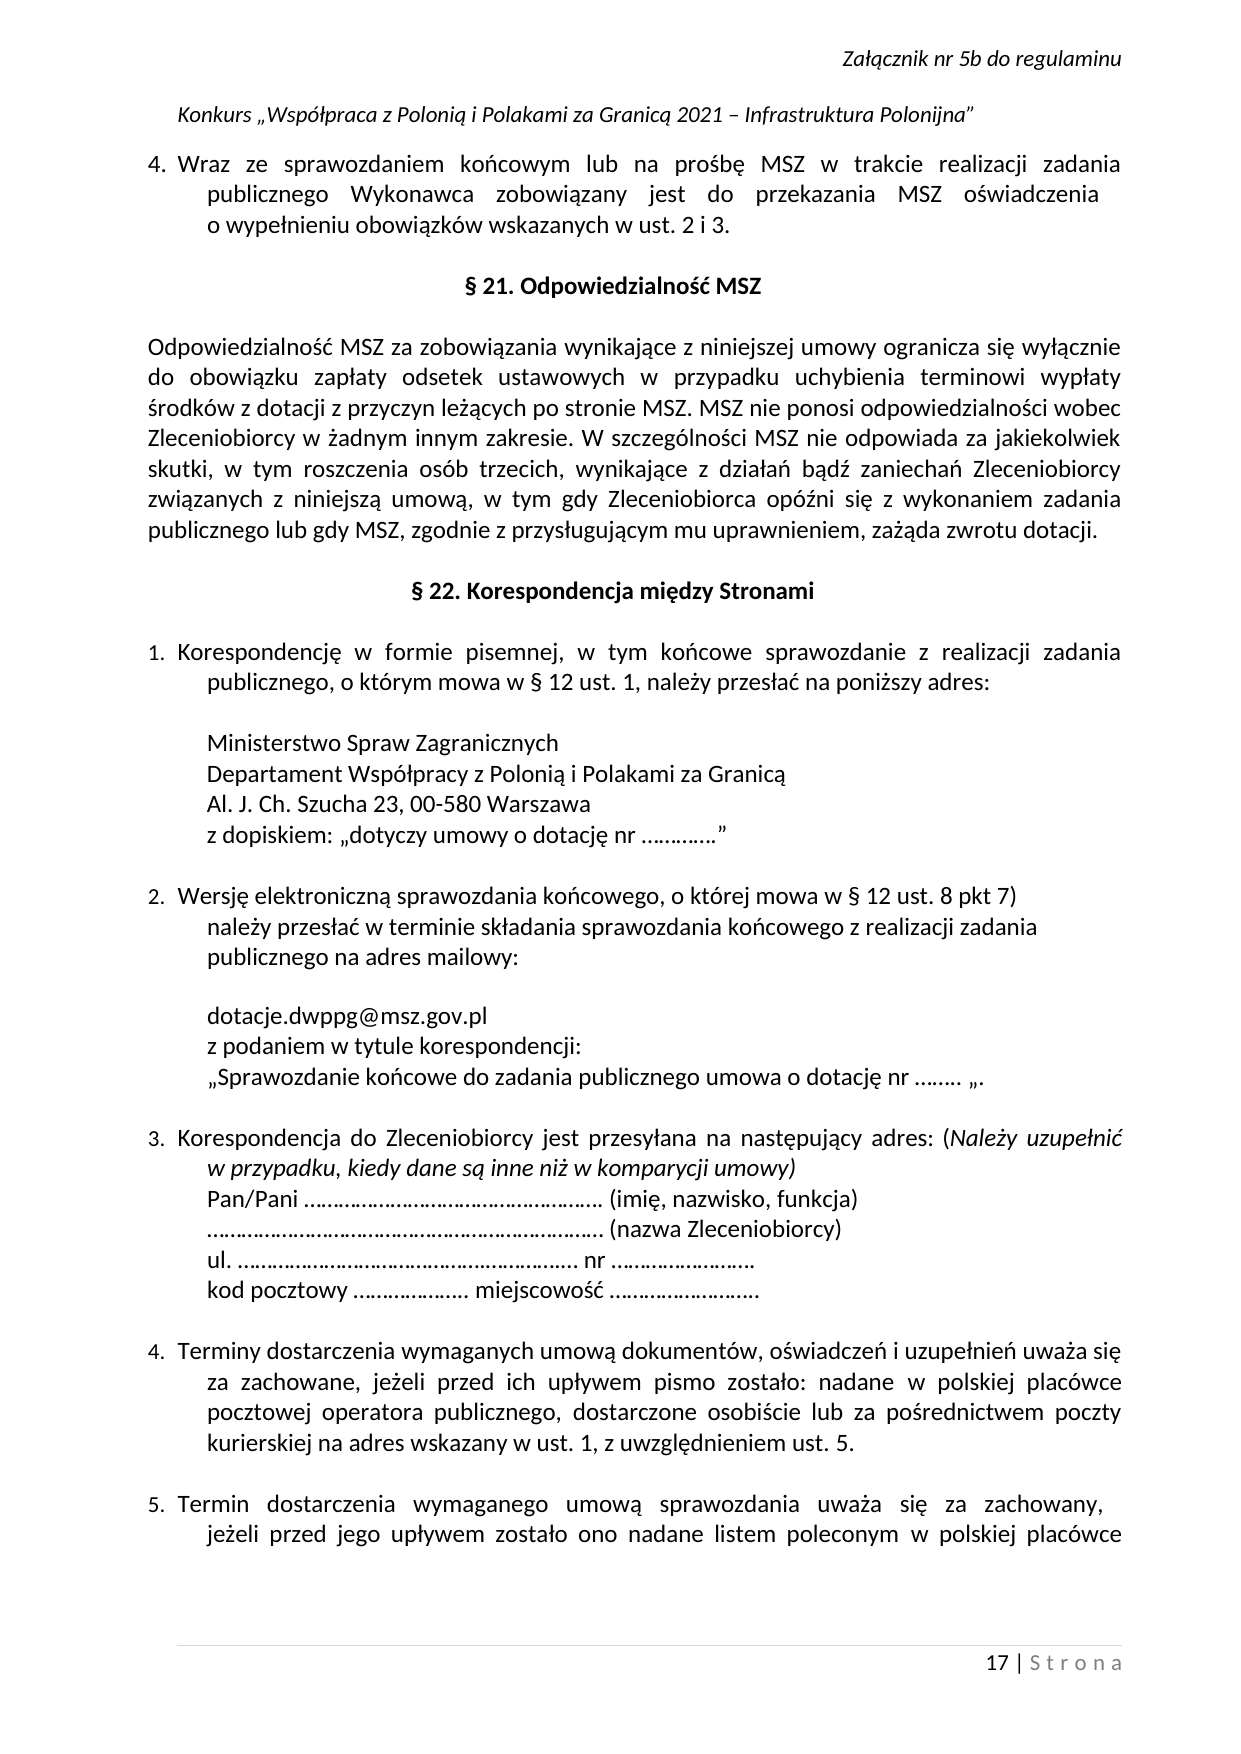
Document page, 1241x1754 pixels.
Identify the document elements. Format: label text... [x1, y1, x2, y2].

list Korespondencję w formie pisemnej, w tym końcowe sprawozdanie z realizacji zadania publicznego, o którym mowa w § 12 ust. 1, należy przesłać na poniższy adres: [148, 636, 1122, 697]
text „Sprawozdanie końcowe do zadania publicznego umowa o dotację nr …….. „. [103, 1061, 1122, 1091]
list Korespondencja do Zleceniobiorcy jest przesyłana na następujący adres: (Należy uzupełnić w przypadku, kiedy dane są inne niż w komparycji umowy) [148, 1122, 1122, 1183]
list Terminy dostarczenia wymaganych umową dokumentów, oświadczeń i uzupełnień uważa się za zachowane, jeżeli przed ich upływem pismo zostało: nadane w polskiej placówce pocztowej operatora publicznego, dostarczone osobiście lub za pośrednictwem poczty kurierskiej na adres wskazany w ust. 1, z uwzględnieniem ust. 5. [148, 1336, 1122, 1458]
text ul. …………………………………….………….… nr ……………………. [103, 1244, 1122, 1274]
text Al. J. Ch. Szucha 23, 00-580 Warszawa [207, 789, 1122, 819]
text publicznego na adres mailowy: [73, 941, 1122, 972]
text …………………………………………………………… (nazwa Zleceniobiorcy) [103, 1213, 1122, 1244]
text Ministerstwo Spraw Zagranicznych [207, 728, 1122, 758]
text § 22. Korespondencja między Stronami [103, 575, 1122, 606]
text z podaniem w tytule korespondencji: [103, 1030, 1122, 1061]
text Odpowiedzialność MSZ za zobowiązania wynikające z niniejszej umowy ogranicza się wyłącznie do obowiązku zapłaty odsetek ustawowych w przypadku uchybienia terminowi wypłaty środków z dotacji z przyczyn leżących po stronie MSZ. MSZ nie ponosi odpowiedzialności wobec Zleceniobiorcy w żadnym innym zakresie. W szczególności MSZ nie odpowiada za jakiekolwiek skutki, w tym roszczenia osób trzecich, wynikające z działań bądź zaniechań Zleceniobiorcy związanych z niniejszą umową, w tym gdy Zleceniobiorca opóźni się z wykonaniem zadania publicznego lub gdy MSZ, zgodnie z przysługującym mu uprawnieniem, zażąda zwrotu dotacji. [148, 331, 1122, 544]
text Departament Współpracy z Polonią i Polakami za Granicą [207, 758, 1122, 789]
text z dopiskiem: „dotyczy umowy o dotację nr ………….” [207, 819, 1122, 850]
text dotacje.dwppg@msz.gov.pl [103, 1000, 1122, 1030]
text kod pocztowy ……………….. miejscowość …………………….. [103, 1274, 1122, 1305]
text należy przesłać w terminie składania sprawozdania końcowego z realizacji zadania [73, 911, 1122, 941]
list Wraz ze sprawozdaniem końcowym lub na prośbę MSZ w trakcie realizacji zadania publicznego Wykonawca zobowiązany jest do przekazania MSZ oświadczenia o wypełnieniu obowiązków wskazanych w ust. 2 i 3. [148, 148, 1122, 239]
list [148, 1488, 1122, 1549]
text Pan/Pani ……………………………………………. (imię, nazwisko, funkcja) [103, 1183, 1122, 1213]
list Wersję elektroniczną sprawozdania końcowego, o której mowa w § 12 ust. 8 pkt 7) [148, 880, 1122, 911]
text § 21. Odpowiedzialność MSZ [103, 270, 1122, 300]
